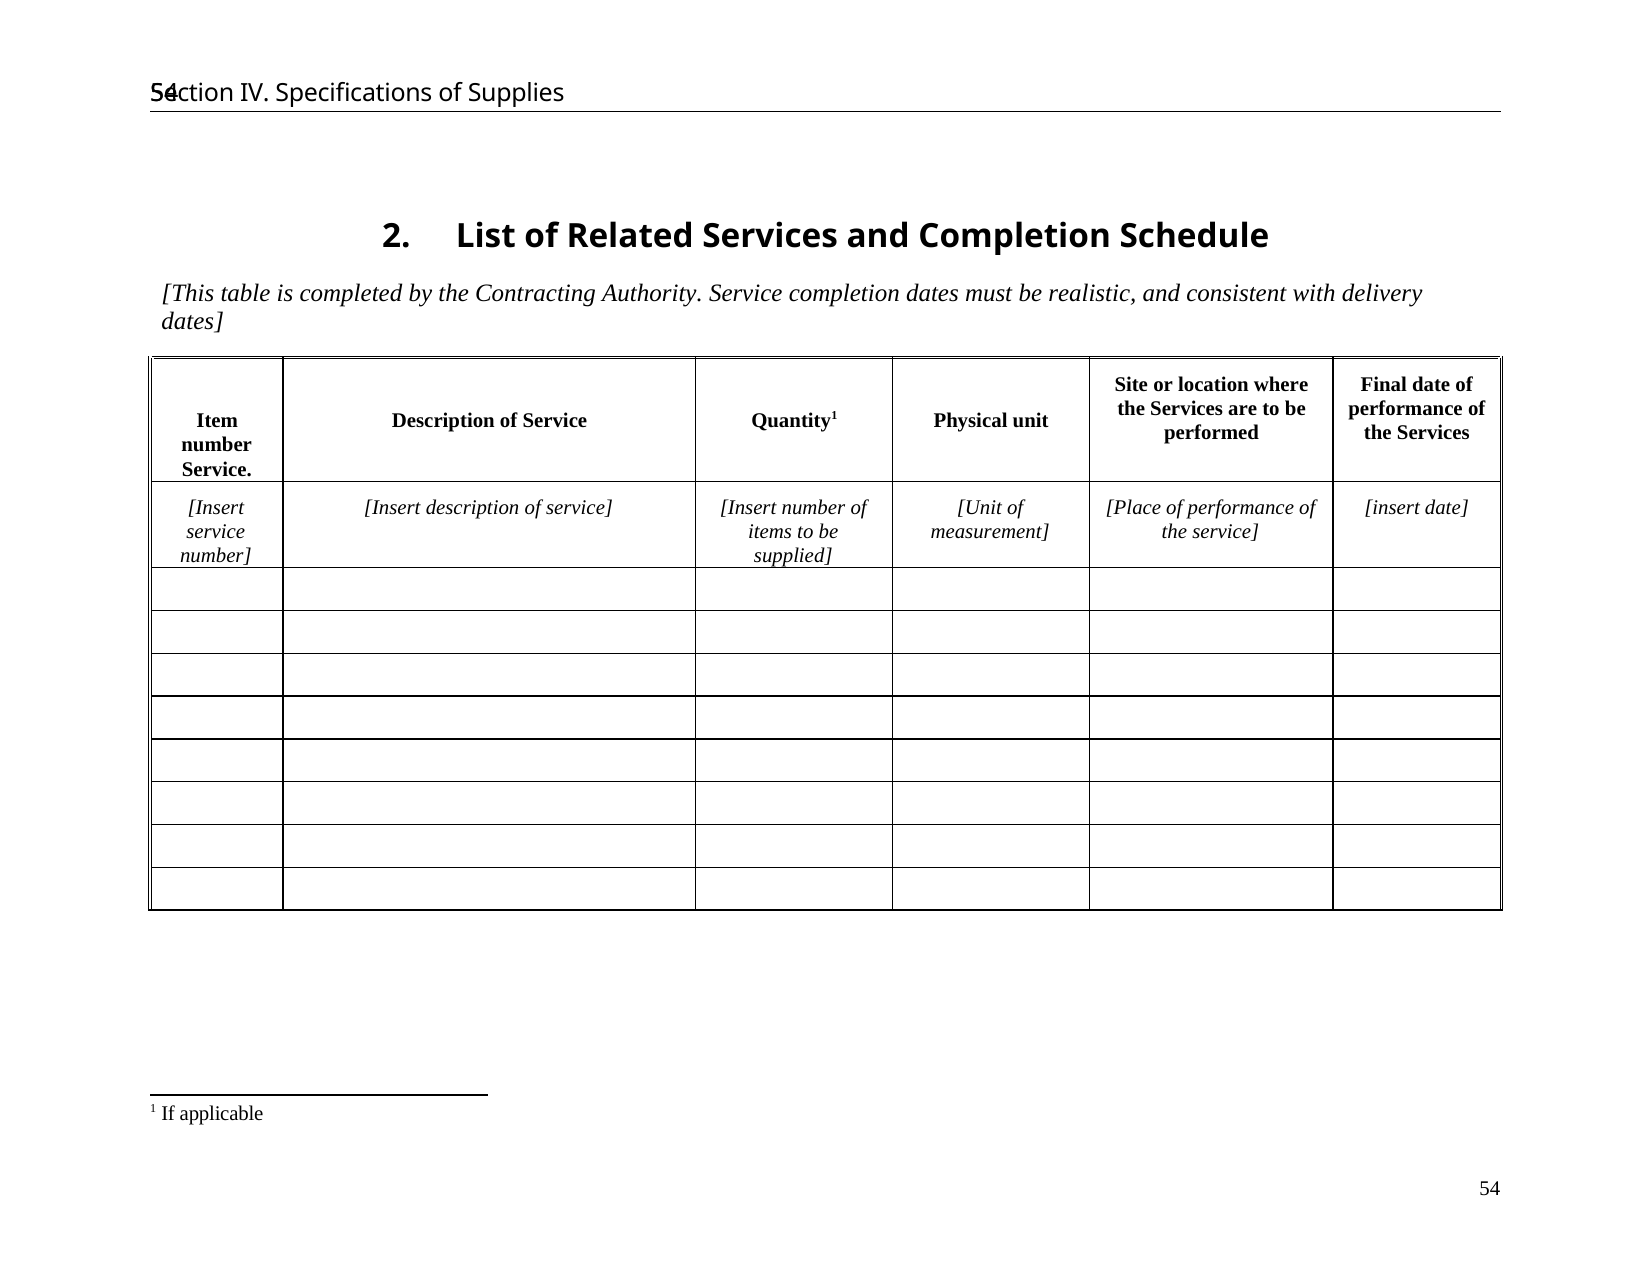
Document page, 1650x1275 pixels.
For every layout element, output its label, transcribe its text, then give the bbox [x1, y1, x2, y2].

table_cell [1334, 868, 1500, 909]
table_cell [Insert description of service] [284, 482, 695, 567]
table_cell [152, 654, 282, 695]
table_cell [696, 740, 892, 781]
table_cell [893, 697, 1089, 738]
table_cell [696, 611, 892, 652]
table_cell [893, 654, 1089, 695]
table_cell [152, 697, 282, 738]
table_cell [696, 825, 892, 866]
table_cell [284, 868, 695, 909]
table_cell [696, 654, 892, 695]
table_cell [893, 568, 1089, 609]
table_cell [Unit of measurement] [893, 482, 1089, 567]
table_cell [284, 782, 695, 824]
table_cell [Insert number of items to be supplied] [696, 482, 892, 567]
table_cell [284, 825, 695, 866]
table_cell Description of Service [284, 359, 695, 481]
table_cell [1334, 654, 1500, 695]
table_cell [1090, 654, 1332, 695]
table_cell [893, 740, 1089, 781]
table_cell Quantity [696, 359, 892, 481]
table_cell [893, 782, 1089, 824]
table_cell Physical unit [893, 359, 1089, 481]
table_cell [696, 697, 892, 738]
table_cell [1334, 568, 1500, 609]
table_cell [1334, 611, 1500, 652]
table_cell Site or location where the Services are to be performed [1090, 359, 1332, 481]
table_cell [893, 868, 1089, 909]
table_cell [152, 611, 282, 652]
table_cell [1334, 825, 1500, 866]
table_cell [893, 825, 1089, 866]
table_header 2. List of Related Services and Completion Schedule [This table is completed by the Contracting Authority. Service completion dates must be realistic, and consistent with delivery dates] [150, 212, 1502, 356]
table_cell [284, 611, 695, 652]
table_cell [1090, 697, 1332, 738]
table_cell [152, 740, 282, 781]
table_cell [152, 568, 282, 609]
table_cell [696, 868, 892, 909]
table_cell [696, 782, 892, 824]
table_cell [284, 740, 695, 781]
table_cell [696, 568, 892, 609]
table_cell [1334, 740, 1500, 781]
table_cell [284, 697, 695, 738]
table_cell [Place of performance of the service] [1090, 482, 1332, 567]
table_cell [1090, 868, 1332, 909]
table_cell [Insert service number] [152, 482, 282, 567]
table_cell [1090, 782, 1332, 824]
table_cell [1090, 568, 1332, 609]
table_cell [284, 654, 695, 695]
table_cell [152, 825, 282, 866]
table_cell [1334, 697, 1500, 738]
table_cell [1090, 740, 1332, 781]
table_cell [284, 568, 695, 609]
table_cell Item number Service. [150, 356, 282, 481]
table_cell [152, 868, 282, 909]
table_cell Final date of performance of the Services [1334, 356, 1502, 481]
table_cell [1090, 611, 1332, 652]
table_cell [893, 611, 1089, 652]
table_cell [152, 782, 282, 824]
table_cell [1090, 825, 1332, 866]
table_cell [1334, 782, 1500, 824]
table_cell [insert date] [1334, 482, 1500, 567]
